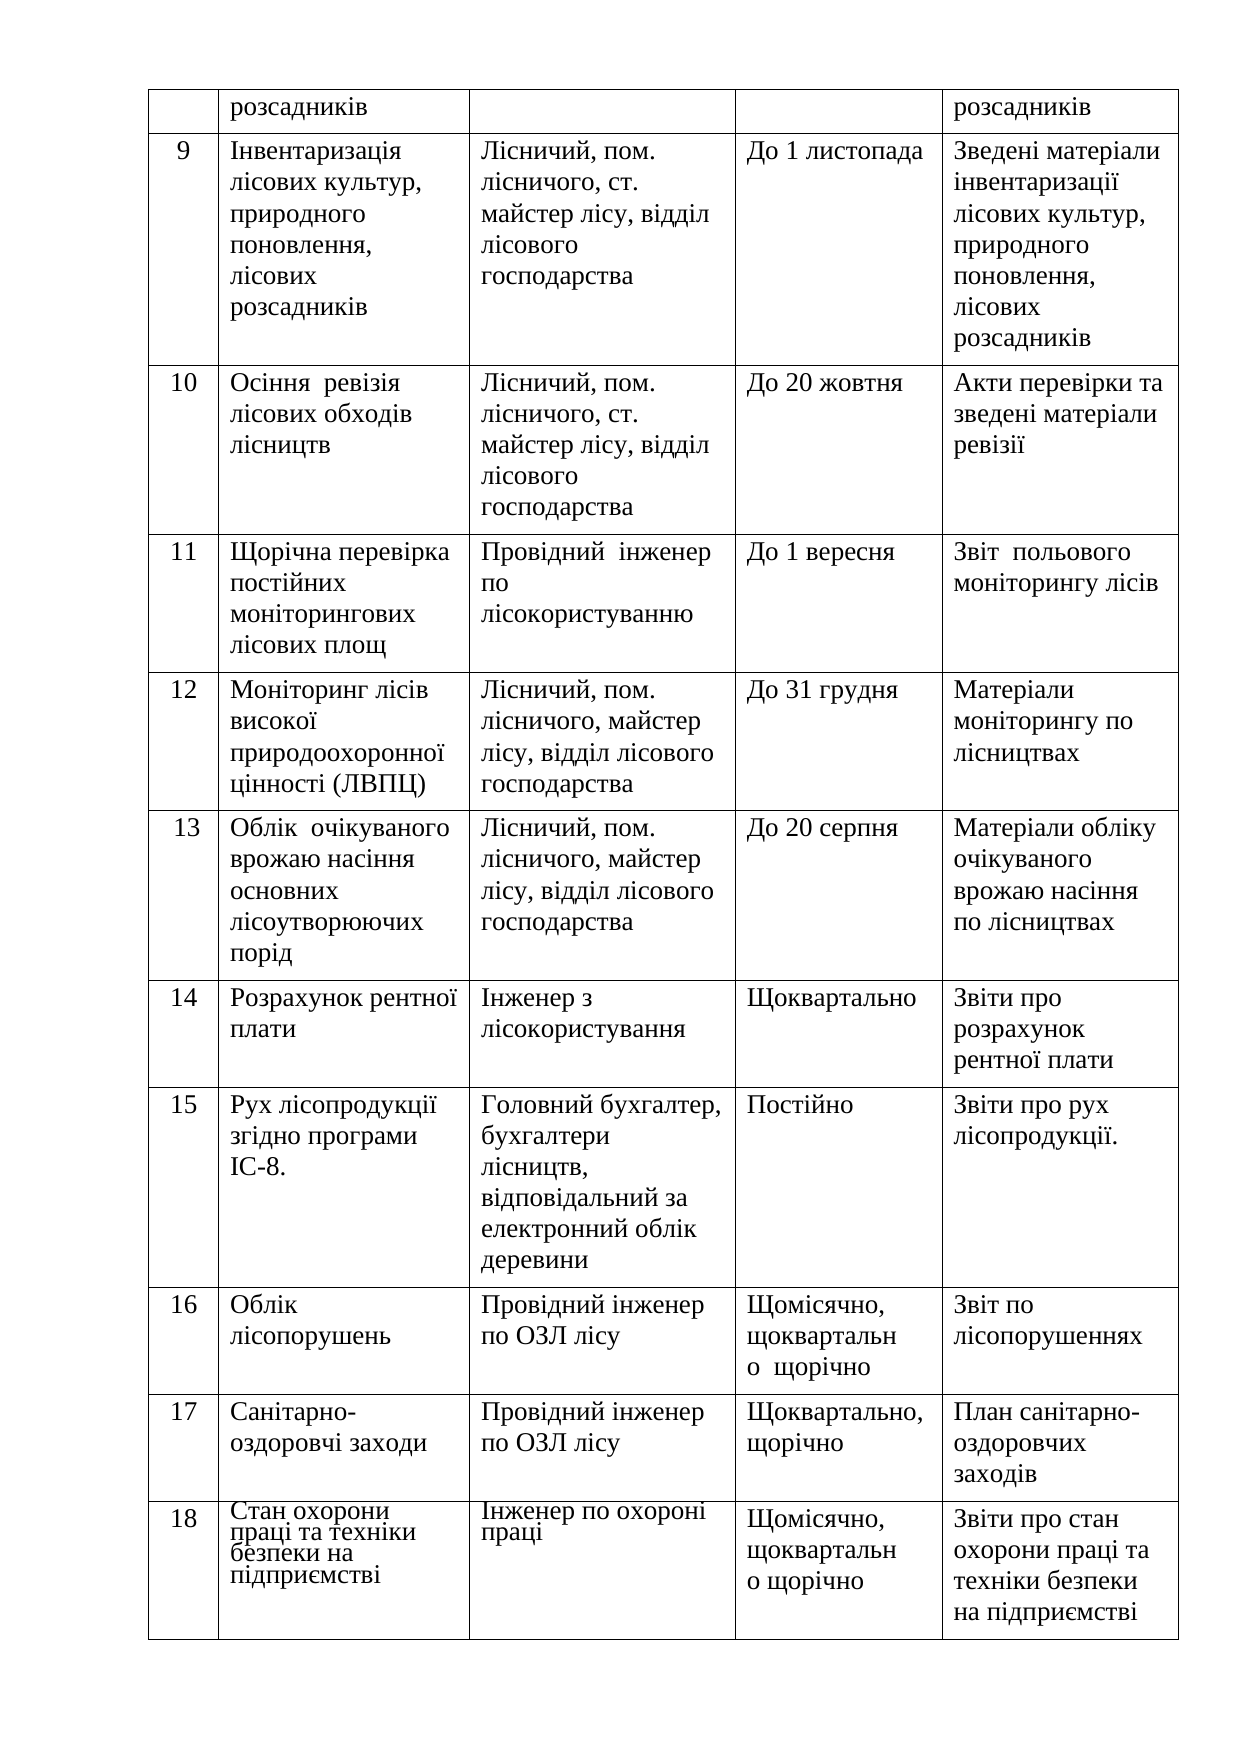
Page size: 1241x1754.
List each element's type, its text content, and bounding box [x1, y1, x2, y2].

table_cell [736, 90, 942, 133]
table_cell Щоквартально, щорічно [736, 1395, 942, 1501]
table_cell До 20 жовтня [736, 366, 942, 534]
table_cell Звіти про розрахунок рентної плати [943, 981, 1178, 1087]
table_cell Осіння ревізія лісових обходів лісництв [219, 366, 469, 534]
table_cell 8 [149, 90, 218, 133]
table_cell Облік очікуваного врожаю насіння основних лісоутворюючих порід [219, 811, 469, 980]
table_cell Інженер з лісокористування [470, 981, 735, 1087]
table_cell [470, 90, 735, 133]
table_cell План санітарно-оздоровчих заходів [943, 1395, 1178, 1501]
table_cell Акти перевірки та зведені матеріали ревізії [943, 366, 1178, 534]
table_cell Щоквартально [736, 981, 942, 1087]
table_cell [219, 90, 469, 133]
table_cell Інвентаризація лісових культур, природного поновлення, лісових розсадників [219, 134, 469, 365]
table_cell 10 [149, 366, 218, 534]
table_cell 14 [149, 981, 218, 1087]
table_cell Щомісячно, щоквартально щорічно [736, 1288, 942, 1394]
table_cell 16 [149, 1288, 218, 1394]
table_cell До 1 вересня [736, 535, 942, 672]
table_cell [470, 134, 735, 365]
table_cell Провідний інженер по ОЗЛ лісу [470, 1288, 735, 1394]
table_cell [943, 90, 1178, 133]
table_cell Інженер по охороні праці [470, 1502, 735, 1639]
table_cell Постійно [736, 1088, 942, 1287]
table_cell 17 [149, 1395, 218, 1501]
table_cell Лісничий, пом. лісничого, ст. майстер лісу, відділ лісового господарства [470, 366, 735, 534]
table_cell Головний бухгалтер, бухгалтери лісництв, відповідальний за електронний облік деревини [470, 1088, 735, 1287]
table_cell Стан охорони праці та техніки безпеки на підприємстві [219, 1502, 469, 1639]
table_cell Санітарно-оздоровчі заходи [219, 1395, 469, 1501]
table_cell Облік лісопорушень [219, 1288, 469, 1394]
table_cell Розрахунок рентної плати [219, 981, 469, 1087]
table_cell Матеріали моніторингу по лісництвах [943, 673, 1178, 810]
table_cell Лісничий, пом. лісничого, майстер лісу, відділ лісового господарства [470, 673, 735, 810]
table_cell Звіти про рух лісопродукції. [943, 1088, 1178, 1287]
table_cell Рух лісопродукції згідно програми ІС-8. [219, 1088, 469, 1287]
table_cell 9 [149, 134, 218, 365]
table_cell Щорічна перевірка постійних моніторингових лісових площ [219, 535, 469, 672]
table_cell До 1 листопада [736, 134, 942, 365]
table_cell Звіти про стан охорони праці та техніки безпеки на підприємстві [943, 1502, 1178, 1639]
table_cell До 20 серпня [736, 811, 942, 980]
table_cell 11 [149, 535, 218, 672]
table_cell Провідний інженер по ОЗЛ лісу [470, 1395, 735, 1501]
table_cell 12 [149, 673, 218, 810]
table_cell 15 [149, 1088, 218, 1287]
table_cell Звіт польового моніторингу лісів [943, 535, 1178, 672]
table_cell Провідний інженер по лісокористуванню [470, 535, 735, 672]
table_cell Лісничий, пом. лісничого, майстер лісу, відділ лісового господарства [470, 811, 735, 980]
table_cell До 31 грудня [736, 673, 942, 810]
table_cell Зведені матеріали інвентаризації лісових культур, природного поновлення, лісових розсадників [943, 134, 1178, 365]
table_cell Звіт по лісопорушеннях [943, 1288, 1178, 1394]
table_cell Моніторинг лісів високої природоохоронної цінності (ЛВПЦ) [219, 673, 469, 810]
table_cell 13 [149, 811, 218, 980]
table_cell Матеріали обліку очікуваного врожаю насіння по лісництвах [943, 811, 1178, 980]
table_cell Щомісячно, щоквартально щорічно [736, 1502, 942, 1639]
table_cell 18 [149, 1502, 218, 1639]
